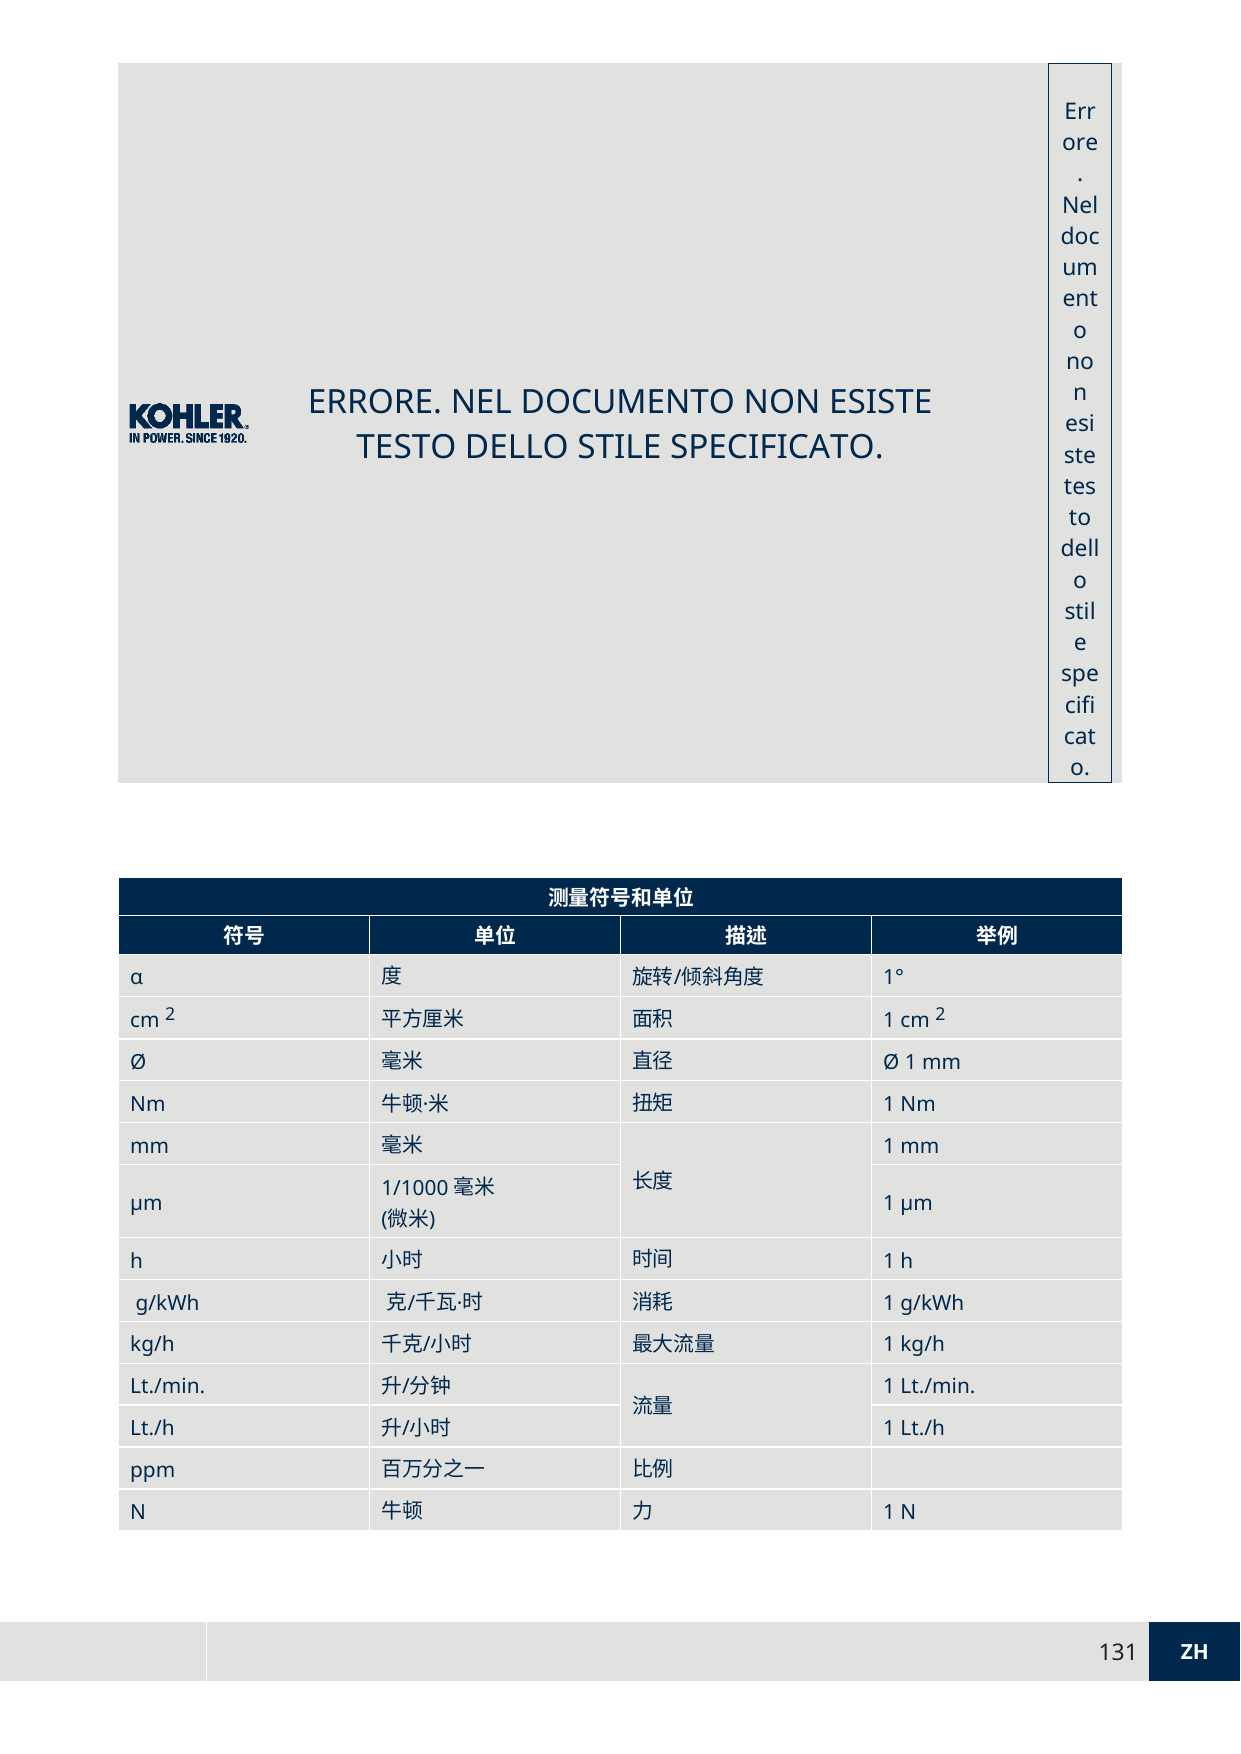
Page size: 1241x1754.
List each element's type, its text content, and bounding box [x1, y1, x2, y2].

table_cell 千克/小时 [370, 1322, 620, 1363]
table_cell 1 Lt./h [872, 1406, 1122, 1446]
table_cell 最大流量 [621, 1322, 871, 1363]
table_cell 小时 [370, 1238, 620, 1279]
table_cell 1/1000 毫米 (微米) [370, 1165, 620, 1237]
table_cell α [119, 955, 369, 996]
table_cell 力 [621, 1490, 871, 1530]
table_cell 克/千瓦·时 [370, 1280, 620, 1321]
table_cell 单位 [370, 916, 620, 954]
table_cell [872, 1448, 1122, 1488]
table_cell mm [119, 1123, 369, 1164]
table_cell 1 g/kWh [872, 1280, 1122, 1321]
table_cell Ø [119, 1040, 369, 1080]
table_cell 1 cm 2 [872, 997, 1122, 1038]
table_cell Lt./min. [119, 1364, 369, 1404]
table_cell 符号 [119, 916, 369, 954]
table_cell 升/小时 [370, 1406, 620, 1446]
table_cell 描述 [621, 916, 871, 954]
table_cell Ø 1 mm [872, 1040, 1122, 1080]
table_cell 1 h [872, 1238, 1122, 1279]
table_cell 面积 [621, 997, 871, 1038]
table_cell μm [119, 1165, 369, 1237]
table_cell cm 2 [119, 997, 369, 1038]
table_cell 时间 [621, 1238, 871, 1279]
table_cell 1 Lt./min. [872, 1364, 1122, 1404]
table_cell ppm [119, 1448, 369, 1488]
table_cell 旋转/倾斜角度 [621, 955, 871, 996]
table_cell 平方厘米 [370, 997, 620, 1038]
table_cell 1 Nm [872, 1081, 1122, 1122]
table_cell N [119, 1490, 369, 1530]
table_cell kg/h [119, 1322, 369, 1363]
table_cell 牛顿·米 [370, 1081, 620, 1122]
table_cell h [119, 1238, 369, 1279]
table_cell 毫米 [370, 1040, 620, 1080]
table_cell Nm [119, 1081, 369, 1122]
table_cell 举例 [872, 916, 1122, 954]
table_cell 升/分钟 [370, 1364, 620, 1404]
table_cell 牛顿 [370, 1490, 620, 1530]
table_cell 长度 [621, 1123, 871, 1237]
table_cell 1 mm [872, 1123, 1122, 1164]
table_cell g/kWh [119, 1280, 369, 1321]
table_cell 1° [872, 955, 1122, 996]
table_cell 1 N [872, 1490, 1122, 1530]
table_cell 1 μm [872, 1165, 1122, 1237]
table_cell 流量 [621, 1364, 871, 1446]
table_header 测量符号和单位 [119, 878, 1122, 915]
table_cell 比例 [621, 1448, 871, 1488]
table_cell 百万分之一 [370, 1448, 620, 1488]
table_cell 消耗 [621, 1280, 871, 1321]
table_cell 度 [370, 955, 620, 996]
picture [129, 403, 249, 443]
table_cell 扭矩 [621, 1081, 871, 1122]
table_cell Lt./h [119, 1406, 369, 1446]
table_cell 毫米 [370, 1123, 620, 1164]
table_cell 直径 [621, 1040, 871, 1080]
table_cell 1 kg/h [872, 1322, 1122, 1363]
